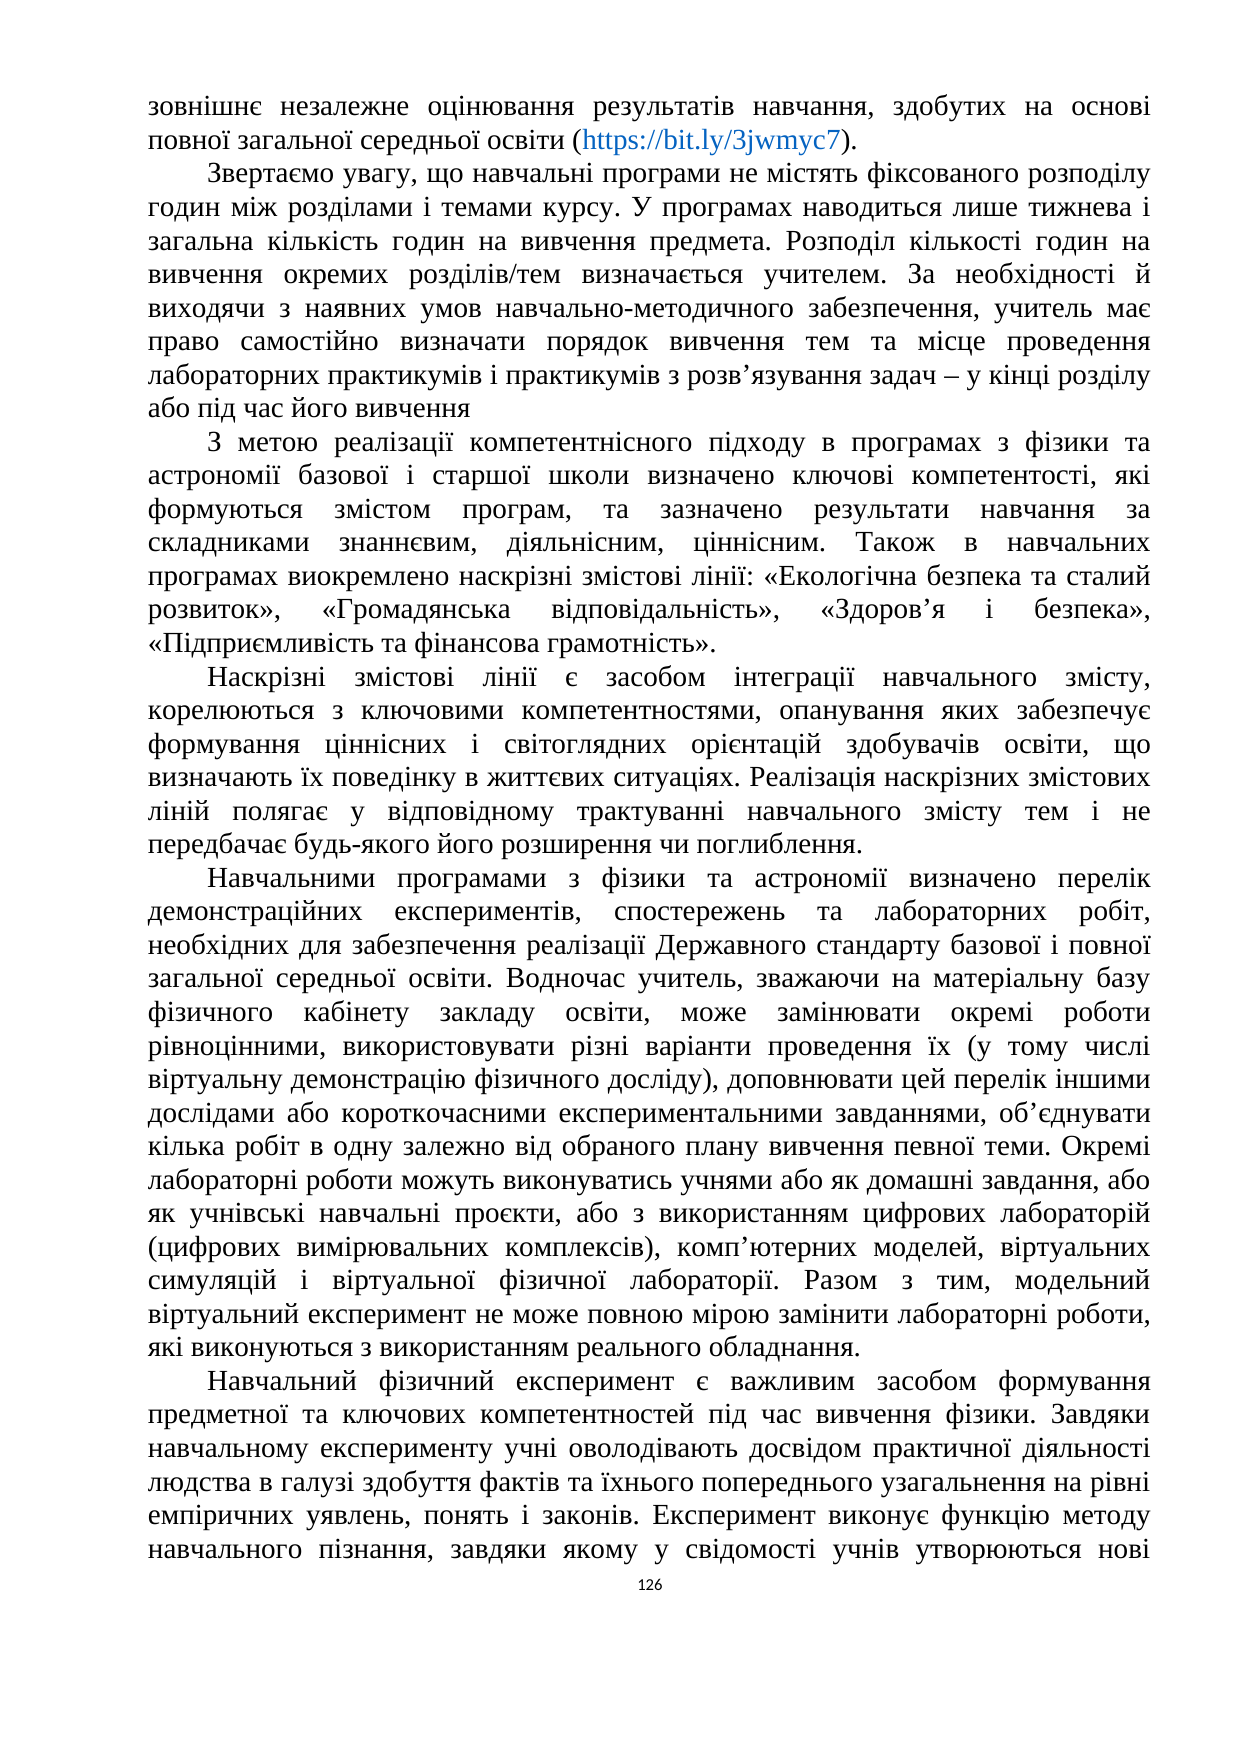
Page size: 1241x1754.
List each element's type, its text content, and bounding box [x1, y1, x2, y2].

text Наскрізні змістові лінії є засобом інтеграції навчального змісту, корелюються з ключовими компетентностями, опанування яких забезпечує формування ціннісних і світоглядних орієнтацій здобувачів освіти, що визначають їх поведінку в життєвих ситуаціях. Реалізація наскрізних змістових ліній полягає у відповідному трактуванні навчального змісту тем і не передбачає будь-якого його розширення чи поглиблення. [148, 659, 1152, 860]
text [148, 1363, 1152, 1564]
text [148, 88, 1152, 156]
text Звертаємо увагу, що навчальні програми не містять фіксованого розподілу годин між розділами і темами курсу. У програмах наводиться лише тижнева і загальна кількість годин на вивчення предмета. Розподіл кількості годин на вивчення окремих розділів/тем визначається учителем. За необхідності й виходячи з наявних умов навчально-методичного забезпечення, учитель має право самостійно визначати порядок вивчення тем та місце проведення лабораторних практикумів і практикумів з розв’язування задач – у кінці розділу або під час його вивчення [148, 156, 1152, 424]
text З метою реалізації компетентнісного підходу в програмах з фізики та астрономії базової і старшої школи визначено ключові компетентості, які формуються змістом програм, та зазначено результати навчання за складниками знаннєвим, діяльнісним, ціннісним. Також в навчальних програмах виокремлено наскрізні змістові лінії: «Екологічна безпека та сталий розвиток», «Громадянська відповідальність», «Здоров’я і безпека», «Підприємливість та фінансова грамотність». [148, 424, 1152, 659]
text Навчальними програмами з фізики та астрономії визначено перелік демонстраційних експериментів, спостережень та лабораторних робіт, необхідних для забезпечення реалізації Державного стандарту базової і повної загальної середньої освіти. Водночас учитель, зважаючи на матеріальну базу фізичного кабінету закладу освіти, може замінювати окремі роботи рівноцінними, використовувати різні варіанти проведення їх (у тому числі віртуальну демонстрацію фізичного досліду), доповнювати цей перелік іншими дослідами або короткочасними експериментальними завданнями, об’єднувати кілька робіт в одну залежно від обраного плану вивчення певної теми. Окремі лабораторні роботи можуть виконуватись учнями або як домашні завдання, або як учнівські навчальні проєкти, або з використанням цифрових лабораторій (цифрових вимірювальних комплексів), комп’ютерних моделей, віртуальних симуляцій і віртуальної фізичної лабораторії. Разом з тим, модельний віртуальний експеримент не може повною мірою замінити лабораторні роботи, які виконуються з використанням реального обладнання. [148, 860, 1152, 1363]
